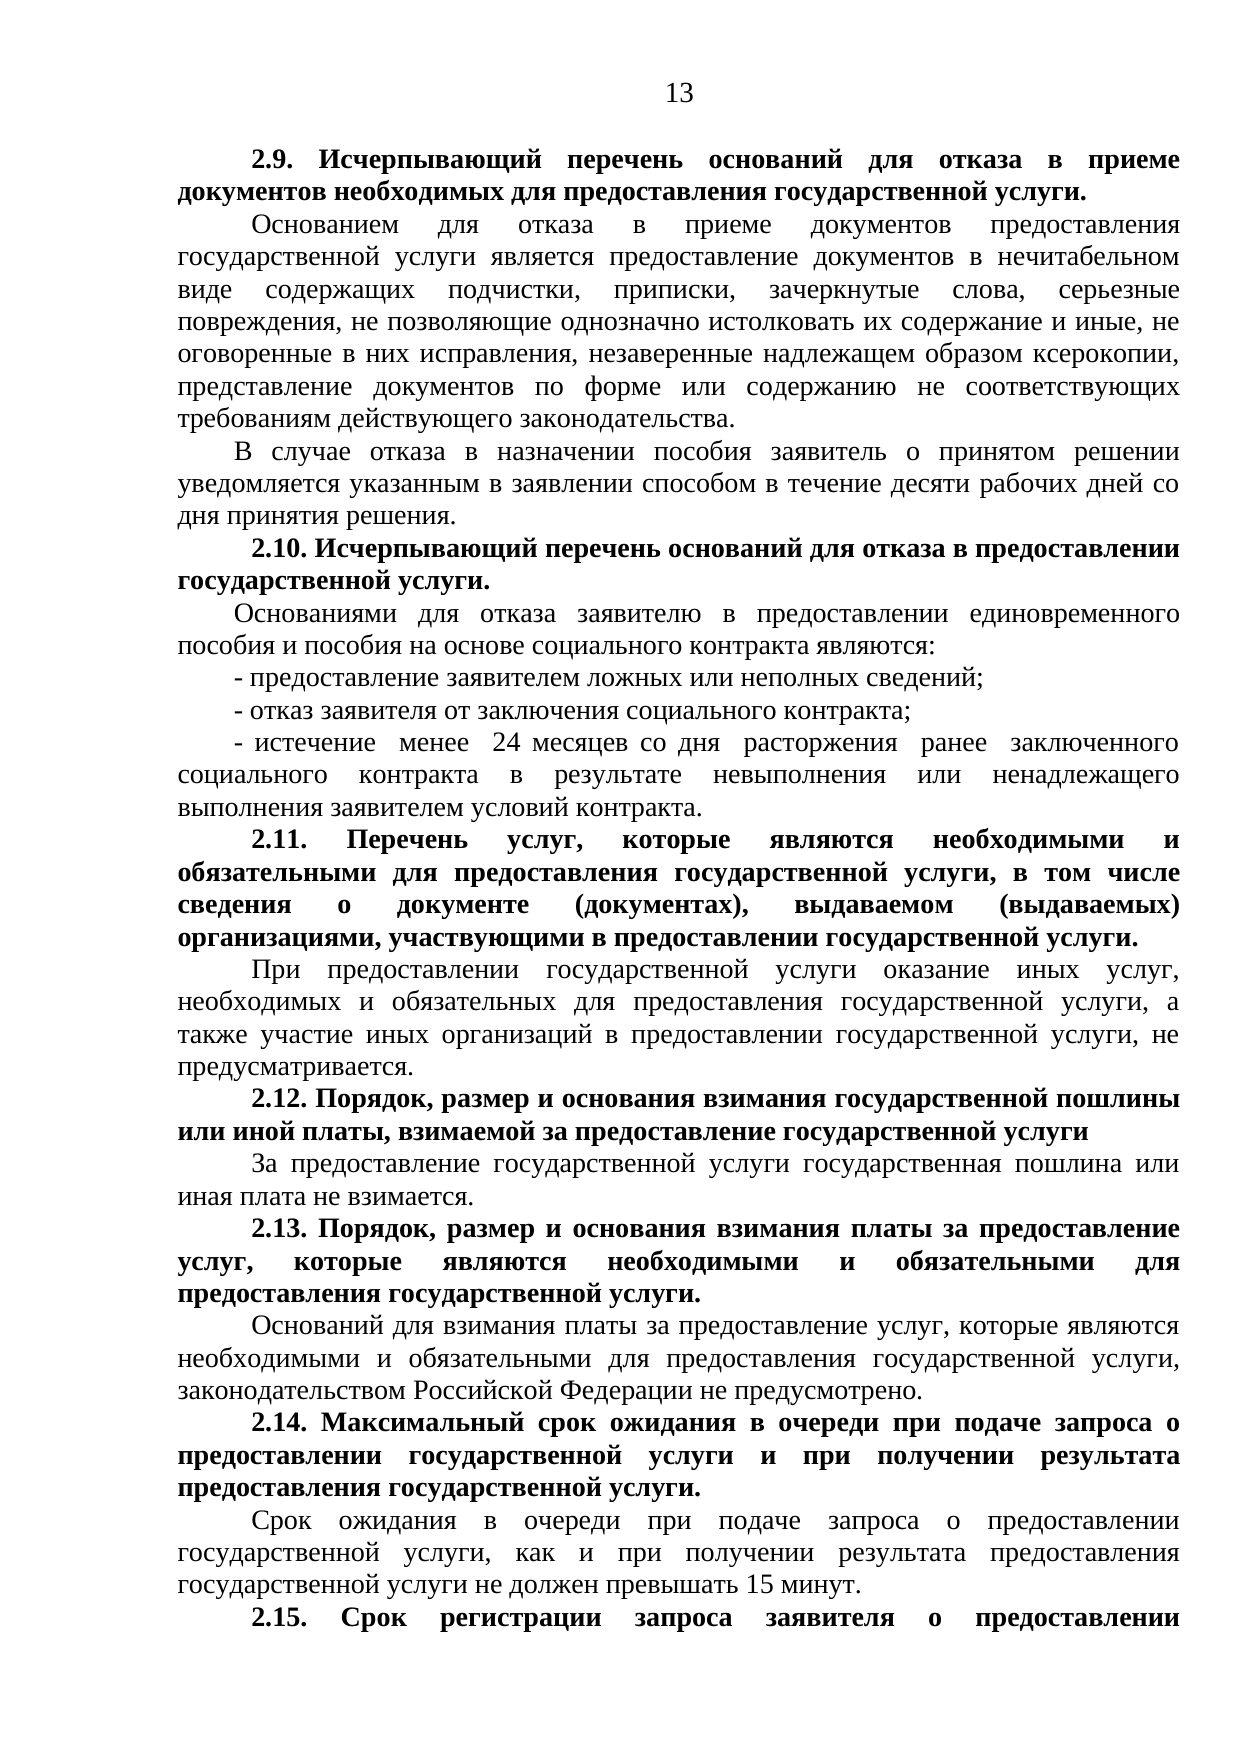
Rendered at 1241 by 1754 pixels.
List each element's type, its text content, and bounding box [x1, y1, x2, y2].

text Срок ожидания в очереди при подаче запроса о предоставлении государственной услуги, как и при получении результата предоставления государственной услуги не должен превышать 15 минут. [177, 1503, 1181, 1600]
text За предоставление государственной услуги государственная пошлина или иная плата не взимается. [177, 1146, 1181, 1211]
text 2.13. Порядок, размер и основания взимания платы за предоставление услуг, которые являются необходимыми и обязательными для предоставления государственной услуги. [177, 1211, 1181, 1308]
text 2.11. Перечень услуг, которые являются необходимыми и обязательными для предоставления государственной услуги, в том числе сведения о документе (документах), выдаваемом (выдаваемых) организациями, участвующими в предоставлении государственной услуги. [177, 822, 1181, 952]
text 2.9. Исчерпывающий перечень оснований для отказа в приеме документов необходимых для предоставления государственной услуги. [177, 142, 1181, 207]
text Основаниями для отказа заявителю в предоставлении единовременного пособия и пособия на основе социального контракта являются: [177, 596, 1181, 660]
text В случае отказа в назначении пособия заявитель о принятом решении уведомляется указанным в заявлении способом в течение десяти рабочих дней со дня принятия решения. [177, 434, 1181, 531]
text - предоставление заявителем ложных или неполных сведений; [177, 660, 1181, 693]
text 2.10. Исчерпывающий перечень оснований для отказа в предоставлении государственной услуги. [177, 531, 1181, 596]
text Основанием для отказа в приеме документов предоставления государственной услуги является предоставление документов в нечитабельном виде содержащих подчистки, приписки, зачеркнутые слова, серьезные повреждения, не позволяющие однозначно истолковать их содержание и иные, не оговоренные в них исправления, незаверенные надлежащем образом ксерокопии, представление документов по форме или содержанию не соответствующих требованиям действующего законодательства. [177, 207, 1181, 434]
text - отказ заявителя от заключения социального контракта; [177, 693, 1181, 725]
text При предоставлении государственной услуги оказание иных услуг, необходимых и обязательных для предоставления государственной услуги, а также участие иных организаций в предоставлении государственной услуги, не предусматривается. [177, 952, 1181, 1082]
text - истечение менее 24 месяцев со дня расторжения ранее заключенного социального контракта в результате невыполнения или ненадлежащего выполнения заявителем условий контракта. [177, 725, 1181, 822]
text Оснований для взимания платы за предоставление услуг, которые являются необходимыми и обязательными для предоставления государственной услуги, законодательством Российской Федерации не предусмотрено. [177, 1308, 1181, 1406]
text 2.14. Максимальный срок ожидания в очереди при подаче запроса о предоставлении государственной услуги и при получении результата предоставления государственной услуги. [177, 1406, 1181, 1503]
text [177, 1600, 1181, 1632]
text 2.12. Порядок, размер и основания взимания государственной пошлины или иной платы, взимаемой за предоставление государственной услуги [177, 1082, 1181, 1146]
